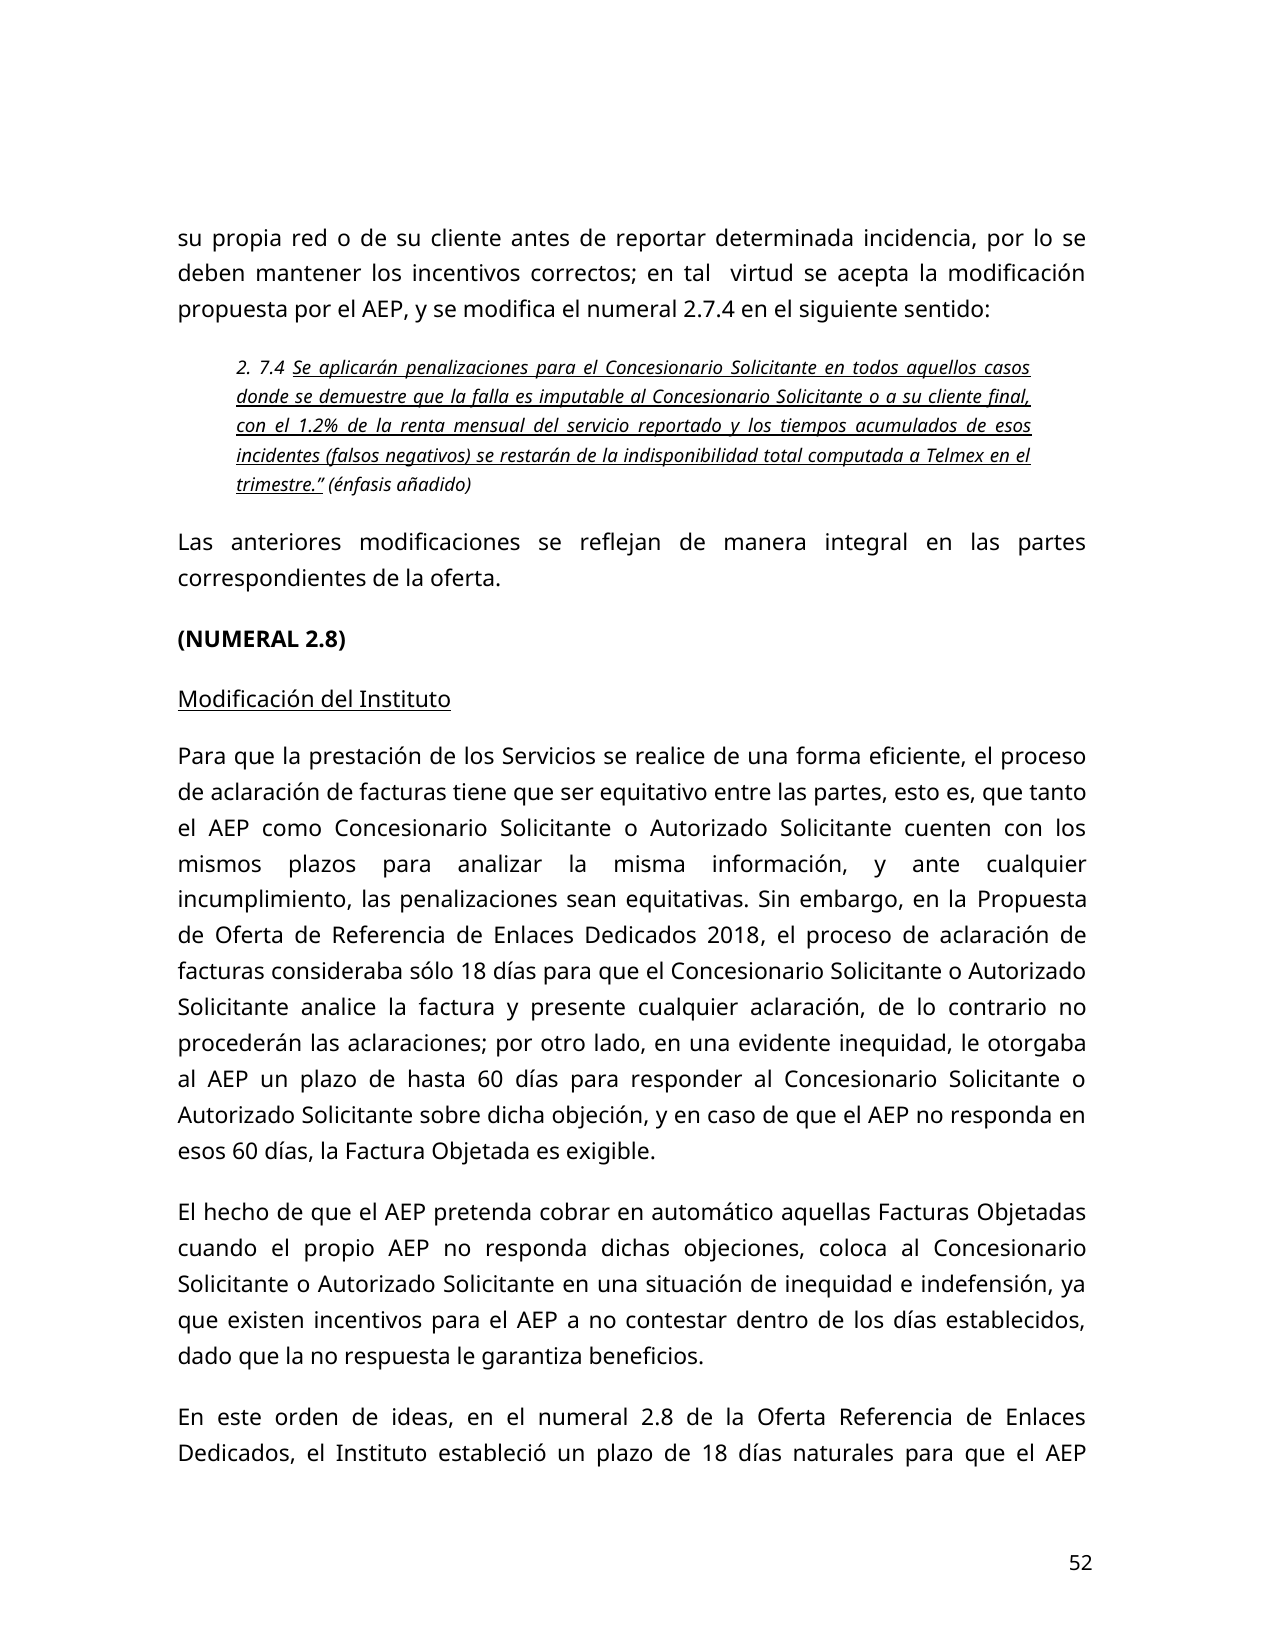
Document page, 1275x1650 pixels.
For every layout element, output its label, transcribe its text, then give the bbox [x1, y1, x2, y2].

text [177, 221, 1087, 324]
text Modificación del Instituto [177, 683, 1092, 715]
text El hecho de que el AEP pretenda cobrar en automático aquellas Facturas Objetadas cuando el propio AEP no responda dichas objeciones, coloca al Concesionario Solicitante o Autorizado Solicitante en una situación de inequidad e indefensión, ya que existen incentivos para el AEP a no contestar dentro de los días establecidos, dado que la no respuesta le garantiza beneficios. [177, 1196, 1087, 1371]
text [177, 1401, 1087, 1468]
text (NUMERAL 2.8) [177, 622, 1092, 654]
text 2. 7.4 Se aplicarán penalizaciones para el Concesionario Solicitante en todos aquellos casos donde se demuestre que la falla es imputable al Concesionario Solicitante o a su cliente final, con el 1.2% de la renta mensual del servicio reportado y los tiempos acumulados de esos incidentes (falsos negativos) se restarán de la indisponibilidad total computada a Telmex en el trimestre.” (énfasis añadido) [236, 354, 1034, 497]
text Para que la prestación de los Servicios se realice de una forma eficiente, el proceso de aclaración de facturas tiene que ser equitativo entre las partes, esto es, que tanto el AEP como Concesionario Solicitante o Autorizado Solicitante cuenten con los mismos plazos para analizar la misma información, y ante cualquier incumplimiento, las penalizaciones sean equitativas. Sin embargo, en la Propuesta de Oferta de Referencia de Enlaces Dedicados 2018, el proceso de aclaración de facturas consideraba sólo 18 días para que el Concesionario Solicitante o Autorizado Solicitante analice la factura y presente cualquier aclaración, de lo contrario no procederán las aclaraciones; por otro lado, en una evidente inequidad, le otorgaba al AEP un plazo de hasta 60 días para responder al Concesionario Solicitante o Autorizado Solicitante sobre dicha objeción, y en caso de que el AEP no responda en esos 60 días, la Factura Objetada es exigible. [177, 740, 1087, 1166]
text Las anteriores modificaciones se reflejan de manera integral en las partes correspondientes de la oferta. [177, 526, 1087, 593]
